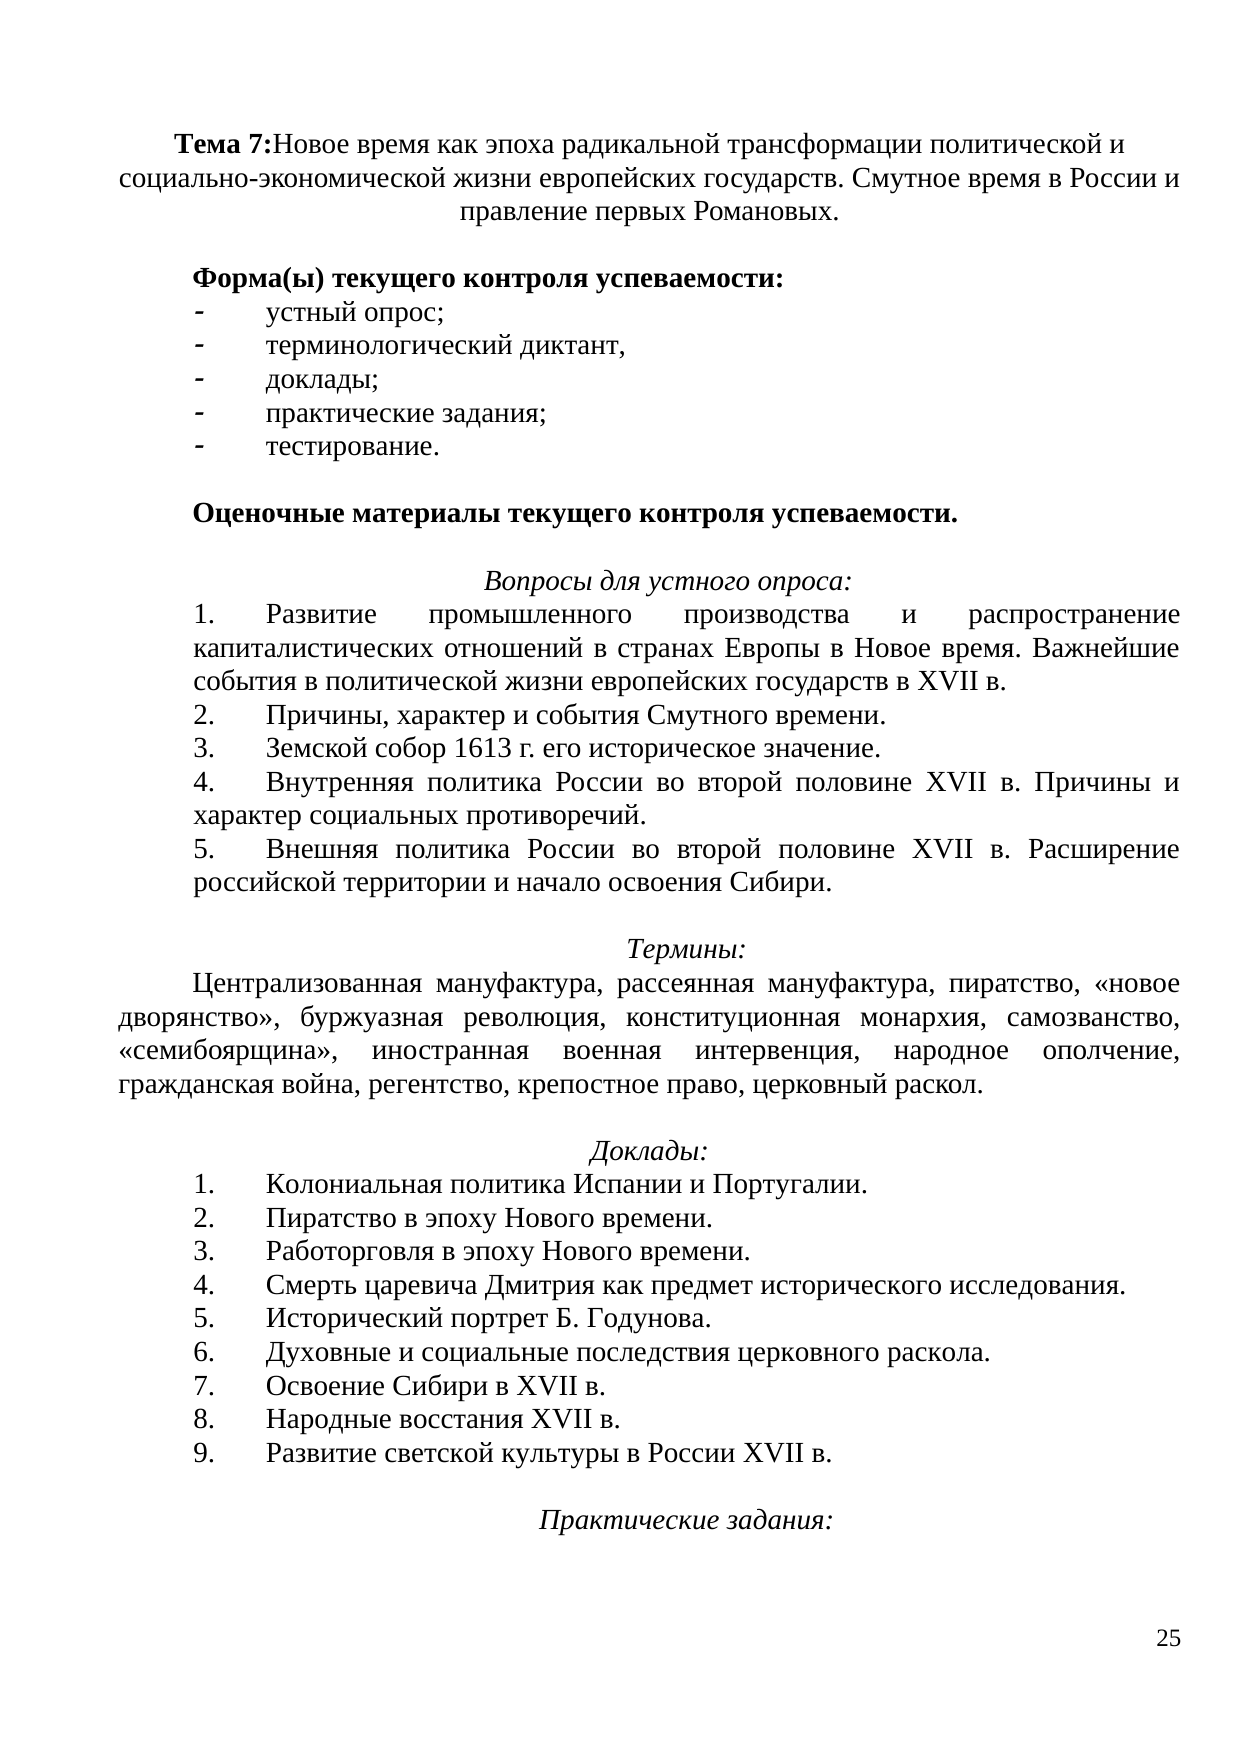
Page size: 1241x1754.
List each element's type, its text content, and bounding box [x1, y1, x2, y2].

list практические задания; [118, 395, 1181, 428]
text 5. Исторический портрет Б. Годунова. [193, 1301, 1181, 1334]
text Централизованная мануфактура, рассеянная мануфактура, пиратство, «новое дворянство», буржуазная революция, конституционная монархия, самозванство, «семибоярщина», иностранная военная интервенция, народное ополчение, гражданская война, регентство, крепостное право, церковный раскол. [118, 965, 1181, 1099]
text Вопросы для устного опроса: [156, 563, 1181, 596]
text 8. Народные восстания XVII в. [193, 1401, 1181, 1435]
list устный опрос; [118, 294, 1181, 327]
text 1. Колониальная политика Испании и Португалии. [193, 1166, 1181, 1200]
text 9. Развитие светской культуры в России XVII в. [193, 1435, 1181, 1468]
text Тема 7:Новое время как эпоха радикальной трансформации политической и социально-экономической жизни европейских государств. Смутное время в России и правление первых Романовых. [118, 126, 1181, 227]
list тестирование. [118, 428, 1181, 462]
list терминологический диктант, [118, 327, 1181, 361]
text Форма(ы) текущего контроля успеваемости: [118, 260, 1181, 294]
text 6. Духовные и социальные последствия церковного раскола. [193, 1334, 1181, 1368]
text 1. Развитие промышленного производства и распространение капиталистических отношений в странах Европы в Новое время. Важнейшие события в политической жизни европейских государств в XVII в. [193, 596, 1181, 697]
text 7. Освоение Сибири в XVII в. [193, 1368, 1181, 1401]
text Термины: [118, 932, 1181, 965]
list доклады; [118, 361, 1181, 395]
text 2. Причины, характер и события Смутного времени. [193, 697, 1181, 730]
text Доклады: [118, 1133, 1181, 1166]
text 2. Пиратство в эпоху Нового времени. [193, 1200, 1181, 1233]
text 5. Внешняя политика России во второй половине XVII в. Расширение российской территории и начало освоения Сибири. [193, 831, 1181, 898]
text Практические задания: [118, 1502, 1181, 1535]
text 4. Смерть царевича Дмитрия как предмет исторического исследования. [193, 1267, 1181, 1301]
text 4. Внутренняя политика России во второй половине XVII в. Причины и характер социальных противоречий. [193, 764, 1181, 831]
text 3. Работорговля в эпоху Нового времени. [193, 1233, 1181, 1267]
text 3. Земской собор 1613 г. его историческое значение. [193, 730, 1181, 764]
text Оценочные материалы текущего контроля успеваемости. [118, 496, 1181, 529]
